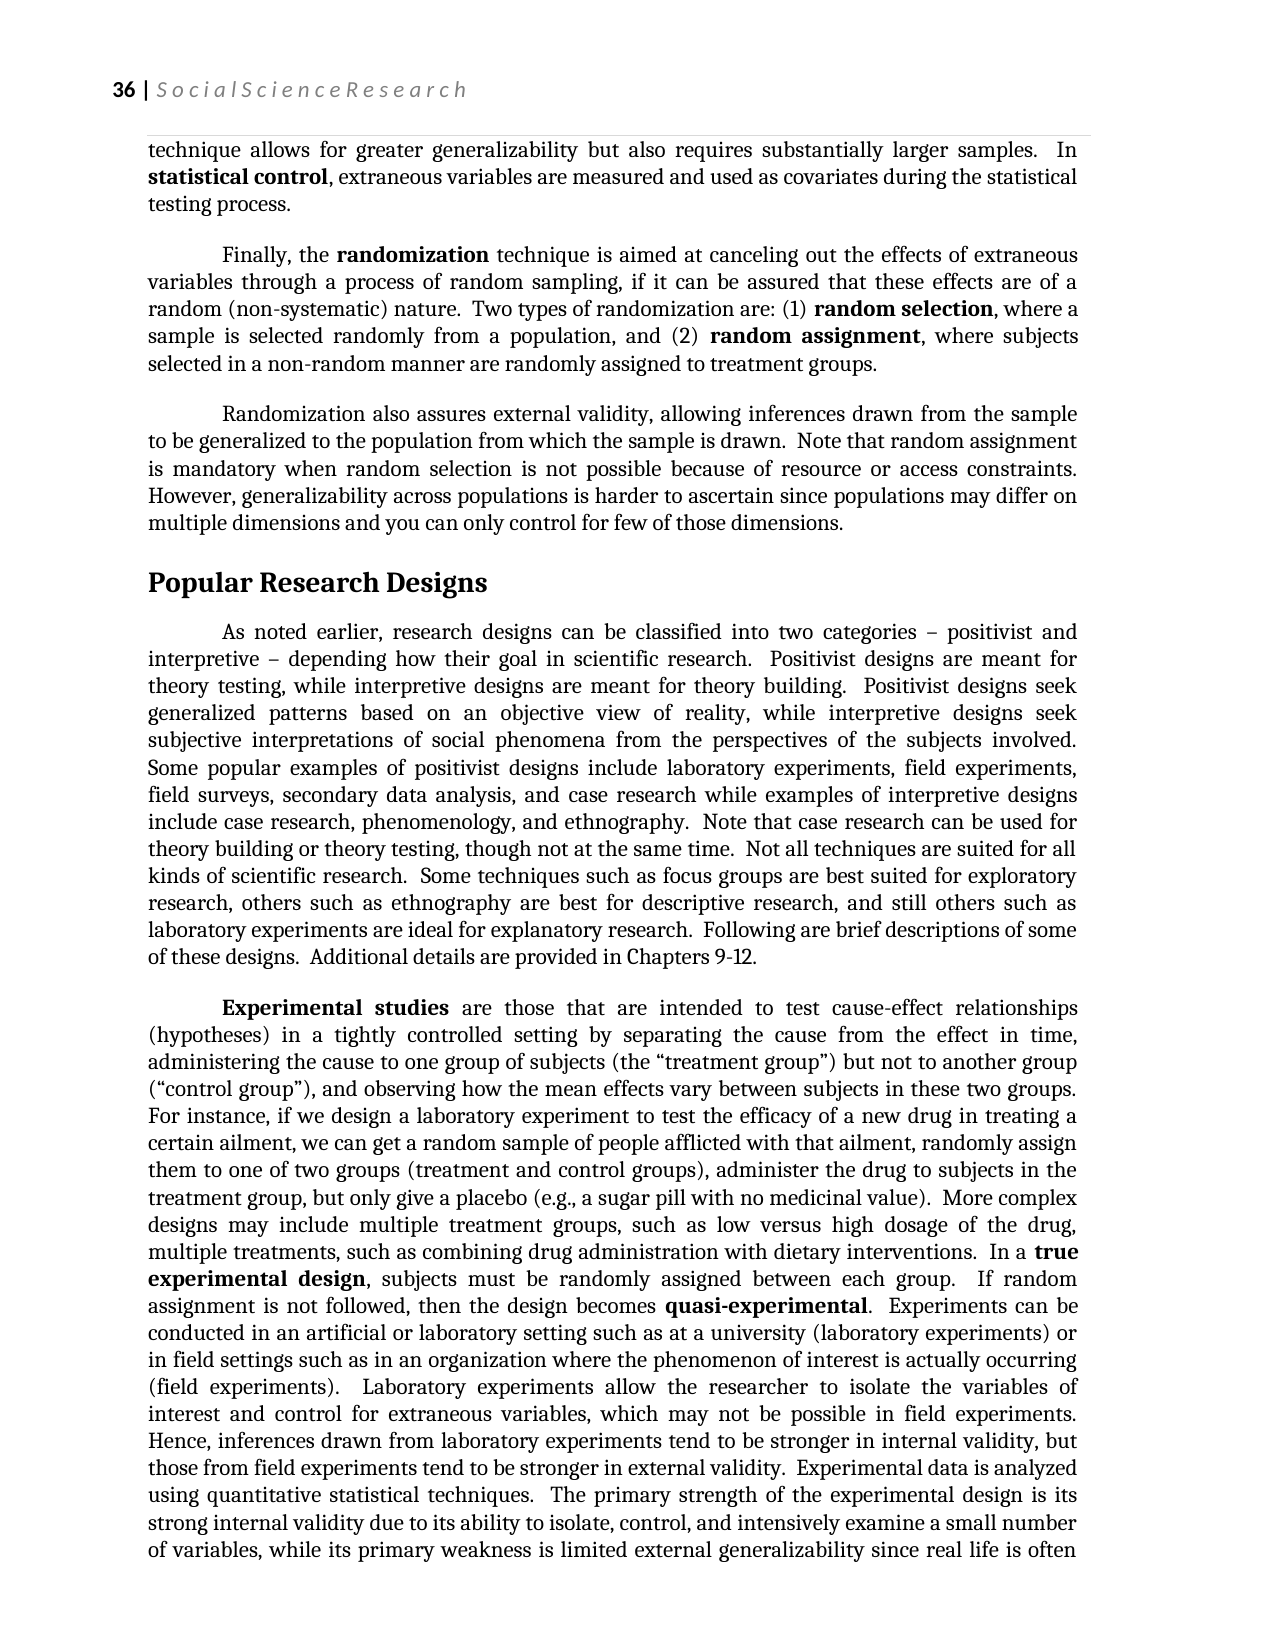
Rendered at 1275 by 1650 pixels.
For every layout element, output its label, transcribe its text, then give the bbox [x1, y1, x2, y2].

text Randomization also assures external validity, allowing inferences drawn from the sample to be generalized to the population from which the sample is drawn. Note that random assignment is mandatory when random selection is not possible because of resource or access constraints. However, generalizability across populations is harder to ascertain since populations may differ on multiple dimensions and you can only control for few of those dimensions. [148, 401, 1079, 536]
text Finally, the randomization technique is aimed at canceling out the effects of extraneous variables through a process of random sampling, if it can be assured that these effects are of a random (non-systematic) nature. Two types of randomization are: (1) random selection, where a sample is selected randomly from a population, and (2) random assignment, where subjects selected in a non-random manner are randomly assigned to treatment groups. [148, 242, 1079, 377]
subtitle Popular Research Designs [148, 566, 1087, 600]
text As noted earlier, research designs can be classified into two categories – positivist and interpretive – depending how their goal in scientific research. Positivist designs are meant for theory testing, while interpretive designs are meant for theory building. Positivist designs seek generalized patterns based on an objective view of reality, while interpretive designs seek subjective interpretations of social phenomena from the perspectives of the subjects involved. Some popular examples of positivist designs include laboratory experiments, field experiments, field surveys, secondary data analysis, and case research while examples of interpretive designs include case research, phenomenology, and ethnography. Note that case research can be used for theory building or theory testing, though not at the same time. Not all techniques are suited for all kinds of scientific research. Some techniques such as focus groups are best suited for exploratory research, others such as ethnography are best for descriptive research, and still others such as laboratory experiments are ideal for explanatory research. Following are brief descriptions of some of these designs. Additional details are provided in Chapters 9-12. [148, 619, 1079, 970]
